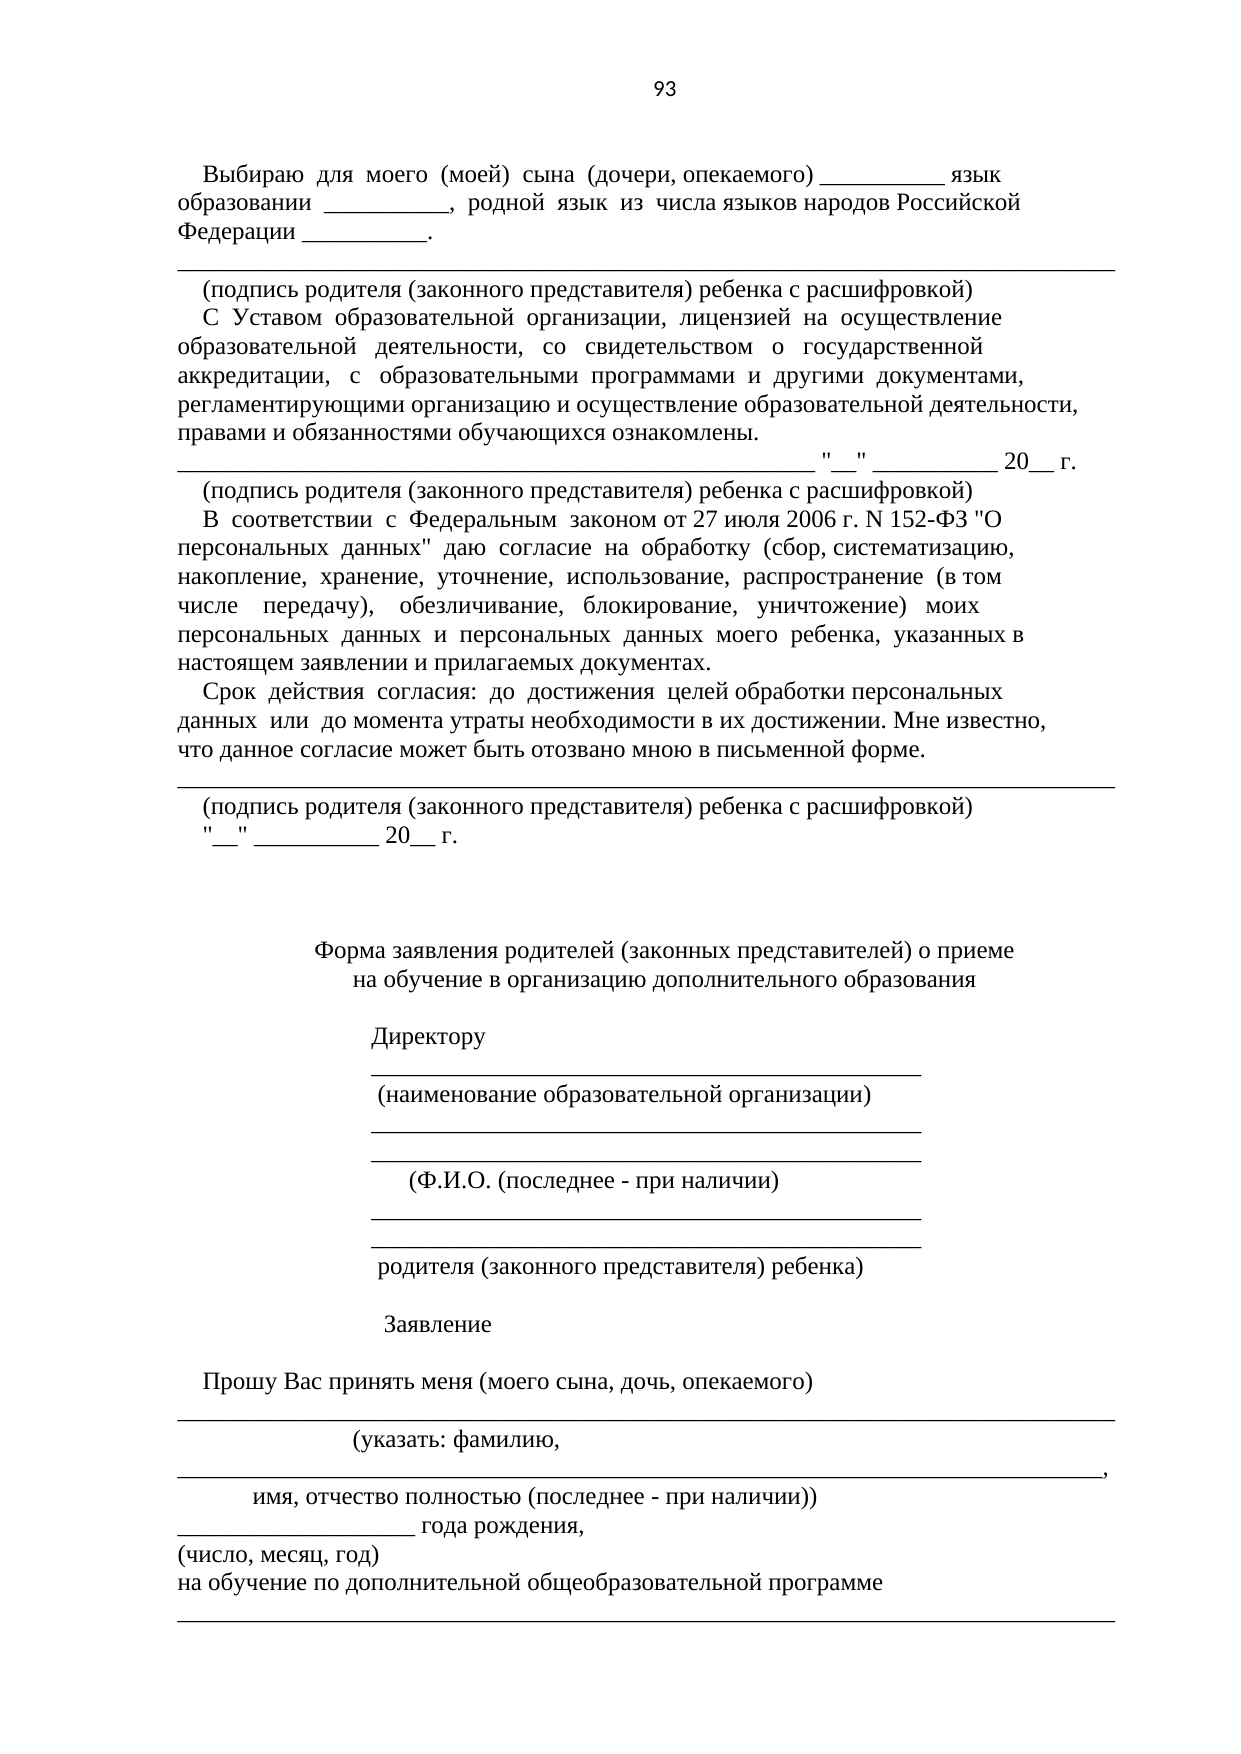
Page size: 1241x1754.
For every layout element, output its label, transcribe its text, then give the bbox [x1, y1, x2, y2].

text данных или до момента утраты необходимости в их достижении. Мне известно, [177, 705, 1152, 734]
text ___________________________________________________________________________ [177, 762, 1152, 791]
text ____________________________________________ [177, 1050, 1152, 1079]
text "__" __________ 20__ г. [177, 820, 1152, 849]
text ___________________________________________________________________________ [177, 1596, 1152, 1625]
text (наименование образовательной организации) [177, 1079, 1152, 1107]
text регламентирующими организацию и осуществление образовательной деятельности, [177, 389, 1152, 417]
text правами и обязанностями обучающихся ознакомлены. [177, 417, 1152, 446]
text Выбираю для моего (моей) сына (дочери, опекаемого) __________ язык [177, 159, 1152, 187]
text ___________________________________________________________________________ [177, 1395, 1152, 1424]
text родителя (законного представителя) ребенка) [177, 1251, 1152, 1280]
text персональных данных и персональных данных моего ребенка, указанных в [177, 619, 1152, 647]
text ____________________________________________ [177, 1136, 1152, 1165]
text ____________________________________________ [177, 1222, 1152, 1251]
text настоящем заявлении и прилагаемых документах. [177, 647, 1152, 676]
text ___________________________________________________ "__" __________ 20__ г. [177, 446, 1152, 475]
text __________________________________________________________________________, [177, 1452, 1152, 1481]
text Прошу Вас принять меня (моего сына, дочь, опекаемого) [177, 1366, 1152, 1395]
text С Уставом образовательной организации, лицензией на осуществление [177, 302, 1152, 331]
text ____________________________________________ [177, 1194, 1152, 1222]
text образовании __________, родной язык из числа языков народов Российской [177, 187, 1152, 216]
text (подпись родителя (законного представителя) ребенка с расшифровкой) [177, 475, 1152, 504]
text ____________________________________________ [177, 1107, 1152, 1136]
text Форма заявления родителей (законных представителей) о приеме [177, 935, 1152, 964]
text образовательной деятельности, со свидетельством о государственной [177, 331, 1152, 360]
text аккредитации, с образовательными программами и другими документами, [177, 360, 1152, 389]
text Срок действия согласия: до достижения целей обработки персональных [177, 676, 1152, 705]
text числе передачу), обезличивание, блокирование, уничтожение) моих [177, 590, 1152, 619]
text В соответствии с Федеральным законом от 27 июля 2006 г. N 152-ФЗ "О [177, 504, 1152, 532]
text (подпись родителя (законного представителя) ребенка с расшифровкой) [177, 791, 1152, 820]
text (подпись родителя (законного представителя) ребенка с расшифровкой) [177, 274, 1152, 302]
text Заявление [177, 1309, 1152, 1337]
text ___________________ года рождения, [177, 1510, 1152, 1539]
text (Ф.И.О. (последнее - при наличии) [177, 1165, 1152, 1194]
text накопление, хранение, уточнение, использование, распространение (в том [177, 561, 1152, 590]
text на обучение в организацию дополнительного образования [177, 964, 1152, 992]
text Директору [177, 1021, 1152, 1050]
text ___________________________________________________________________________ [177, 245, 1152, 274]
text имя, отчество полностью (последнее - при наличии)) [177, 1481, 1152, 1510]
text на обучение по дополнительной общеобразовательной программе [177, 1567, 1152, 1596]
text (число, месяц, год) [177, 1539, 1152, 1567]
text что данное согласие может быть отозвано мною в письменной форме. [177, 734, 1152, 762]
text (указать: фамилию, [177, 1424, 1152, 1452]
text Федерации __________. [177, 216, 1152, 245]
text персональных данных" даю согласие на обработку (сбор, систематизацию, [177, 532, 1152, 561]
